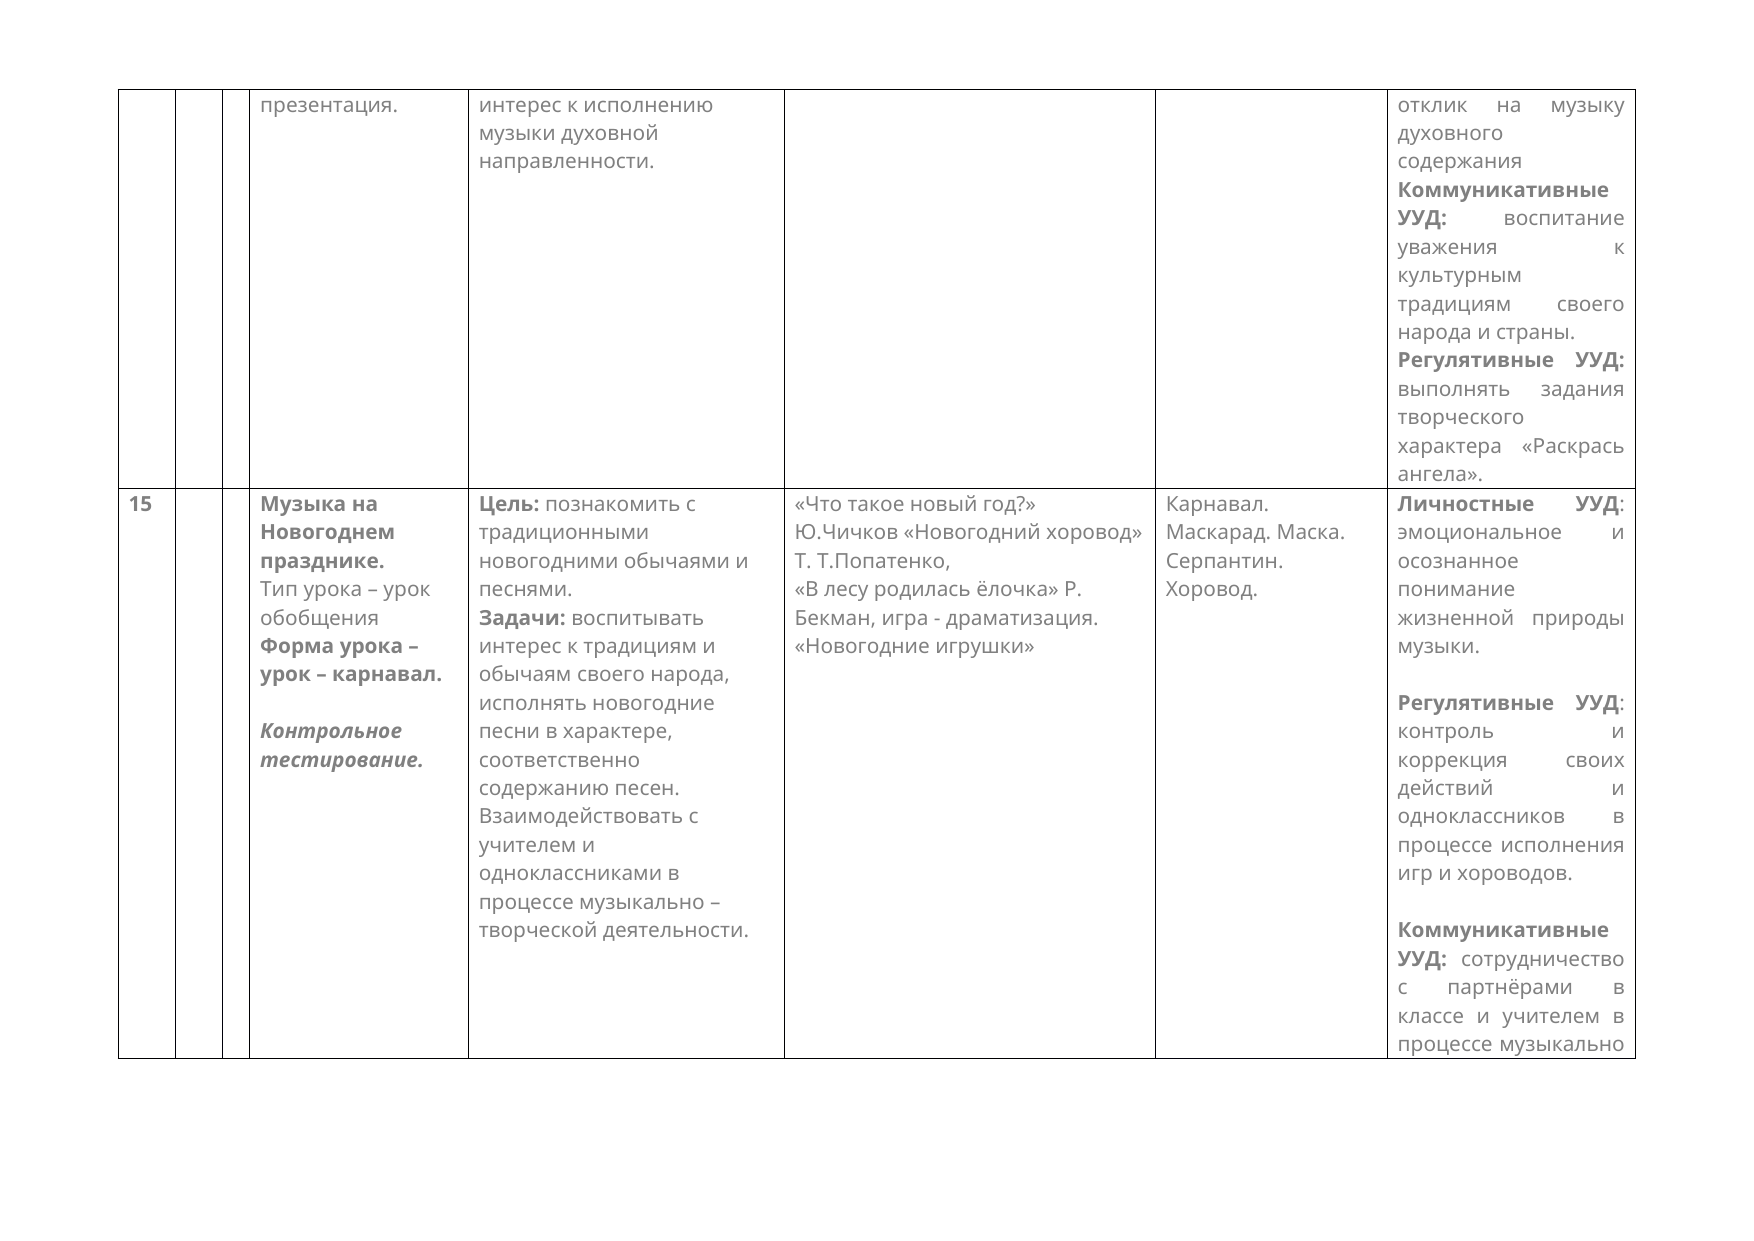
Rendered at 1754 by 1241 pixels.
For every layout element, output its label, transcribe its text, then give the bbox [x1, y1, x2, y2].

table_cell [469, 90, 784, 488]
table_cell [1388, 90, 1635, 488]
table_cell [250, 90, 468, 488]
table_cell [1156, 489, 1387, 1058]
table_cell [469, 489, 784, 1058]
table_cell 14 [119, 90, 175, 488]
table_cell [785, 489, 1155, 1058]
table_cell [176, 90, 222, 488]
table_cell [1388, 489, 1635, 1058]
table_cell [223, 489, 249, 1058]
table_cell 15 [119, 489, 175, 1058]
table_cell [250, 489, 468, 1058]
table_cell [785, 90, 1155, 488]
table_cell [1156, 90, 1387, 488]
table_cell [223, 90, 249, 488]
table_cell [176, 489, 222, 1058]
